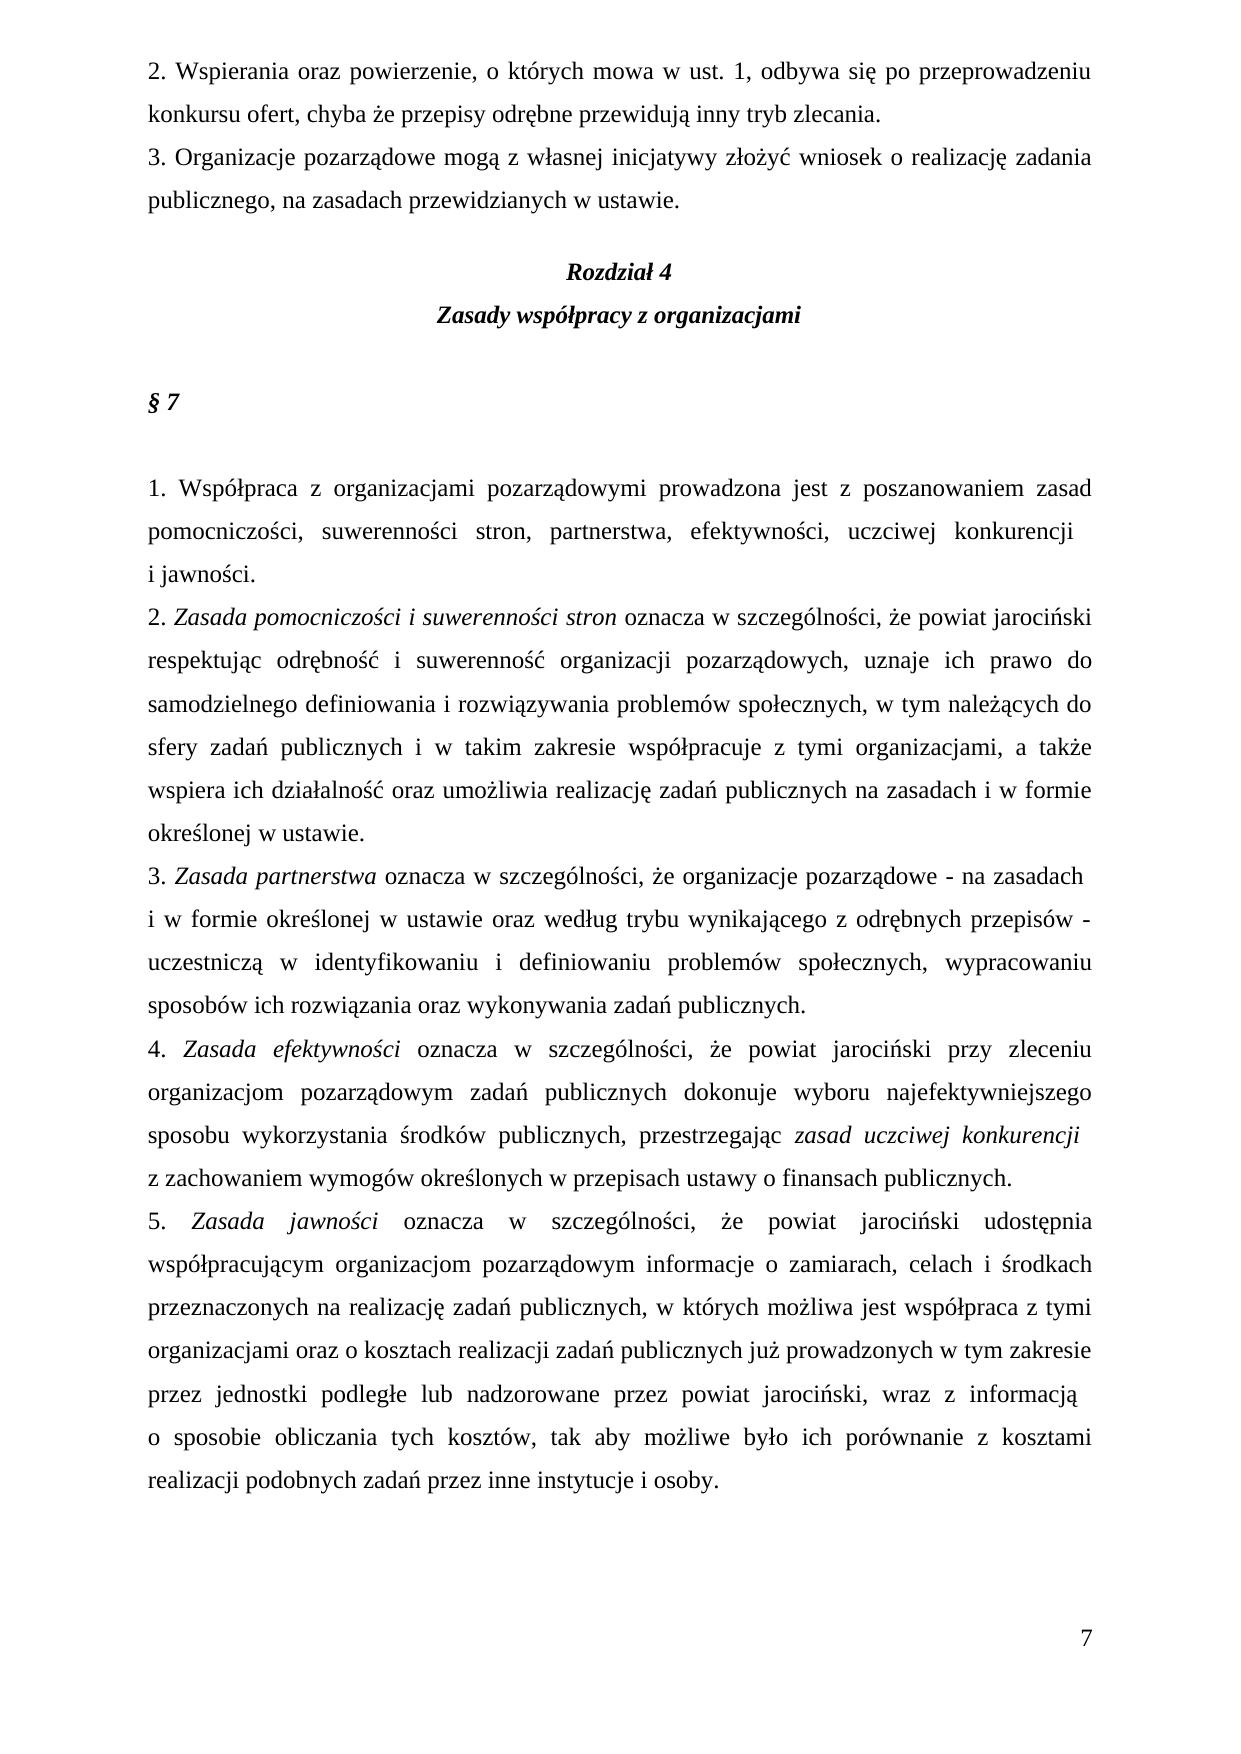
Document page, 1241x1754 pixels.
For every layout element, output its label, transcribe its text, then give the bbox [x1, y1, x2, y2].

text 4. Zasada efektywności oznacza w szczególności, że powiat jarociński przy zleceniu organizacjom pozarządowym zadań publicznych dokonuje wyboru najefektywniejszego sposobu wykorzystania środków publicznych, przestrzegając zasad uczciwej konkurencji z zachowaniem wymogów określonych w przepisach ustawy o finansach publicznych. [148, 1034, 1093, 1192]
text 3. Organizacje pozarządowe mogą z własnej inicjatywy złożyć wniosek o realizację zadania publicznego, na zasadach przewidzianych w ustawie. [148, 142, 1093, 214]
text 1. Współpraca z organizacjami pozarządowymi prowadzona jest z poszanowaniem zasad pomocniczości, suwerenności stron, partnerstwa, efektywności, uczciwej konkurencji i jawności. [148, 473, 1093, 588]
text 3. Zasada partnerstwa oznacza w szczególności, że organizacje pozarządowe - na zasadach i w formie określonej w ustawie oraz według trybu wynikającego z odrębnych przepisów - uczestniczą w identyfikowaniu i definiowaniu problemów społecznych, wypracowaniu sposobów ich rozwiązania oraz wykonywania zadań publicznych. [148, 861, 1093, 1019]
text Zasady współpracy z organizacjami [148, 301, 1093, 329]
text 2. Wspierania oraz powierzenie, o których mowa w ust. 1, odbywa się po przeprowadzeniu konkursu ofert, chyba że przepisy odrębne przewidują inny tryb zlecania. [148, 56, 1093, 128]
text 5. Zasada jawności oznacza w szczególności, że powiat jarociński udostępnia współpracującym organizacjom pozarządowym informacje o zamiarach, celach i środkach przeznaczonych na realizację zadań publicznych, w których możliwa jest współpraca z tymi organizacjami oraz o kosztach realizacji zadań publicznych już prowadzonych w tym zakresie przez jednostki podległe lub nadzorowane przez powiat jarociński, wraz z informacją o sposobie obliczania tych kosztów, tak aby możliwe było ich porównanie z kosztami realizacji podobnych zadań przez inne instytucje i osoby. [148, 1206, 1093, 1494]
text 2. Zasada pomocniczości i suwerenności stron oznacza w szczególności, że powiat jarociński respektując odrębność i suwerenność organizacji pozarządowych, uznaje ich prawo do samodzielnego definiowania i rozwiązywania problemów społecznych, w tym należących do sfery zadań publicznych i w takim zakresie współpracuje z tymi organizacjami, a także wspiera ich działalność oraz umożliwia realizację zadań publicznych na zasadach i w formie określonej w ustawie. [148, 602, 1093, 847]
text Rozdział 4 [148, 257, 1093, 286]
text § 7 [148, 387, 1093, 416]
